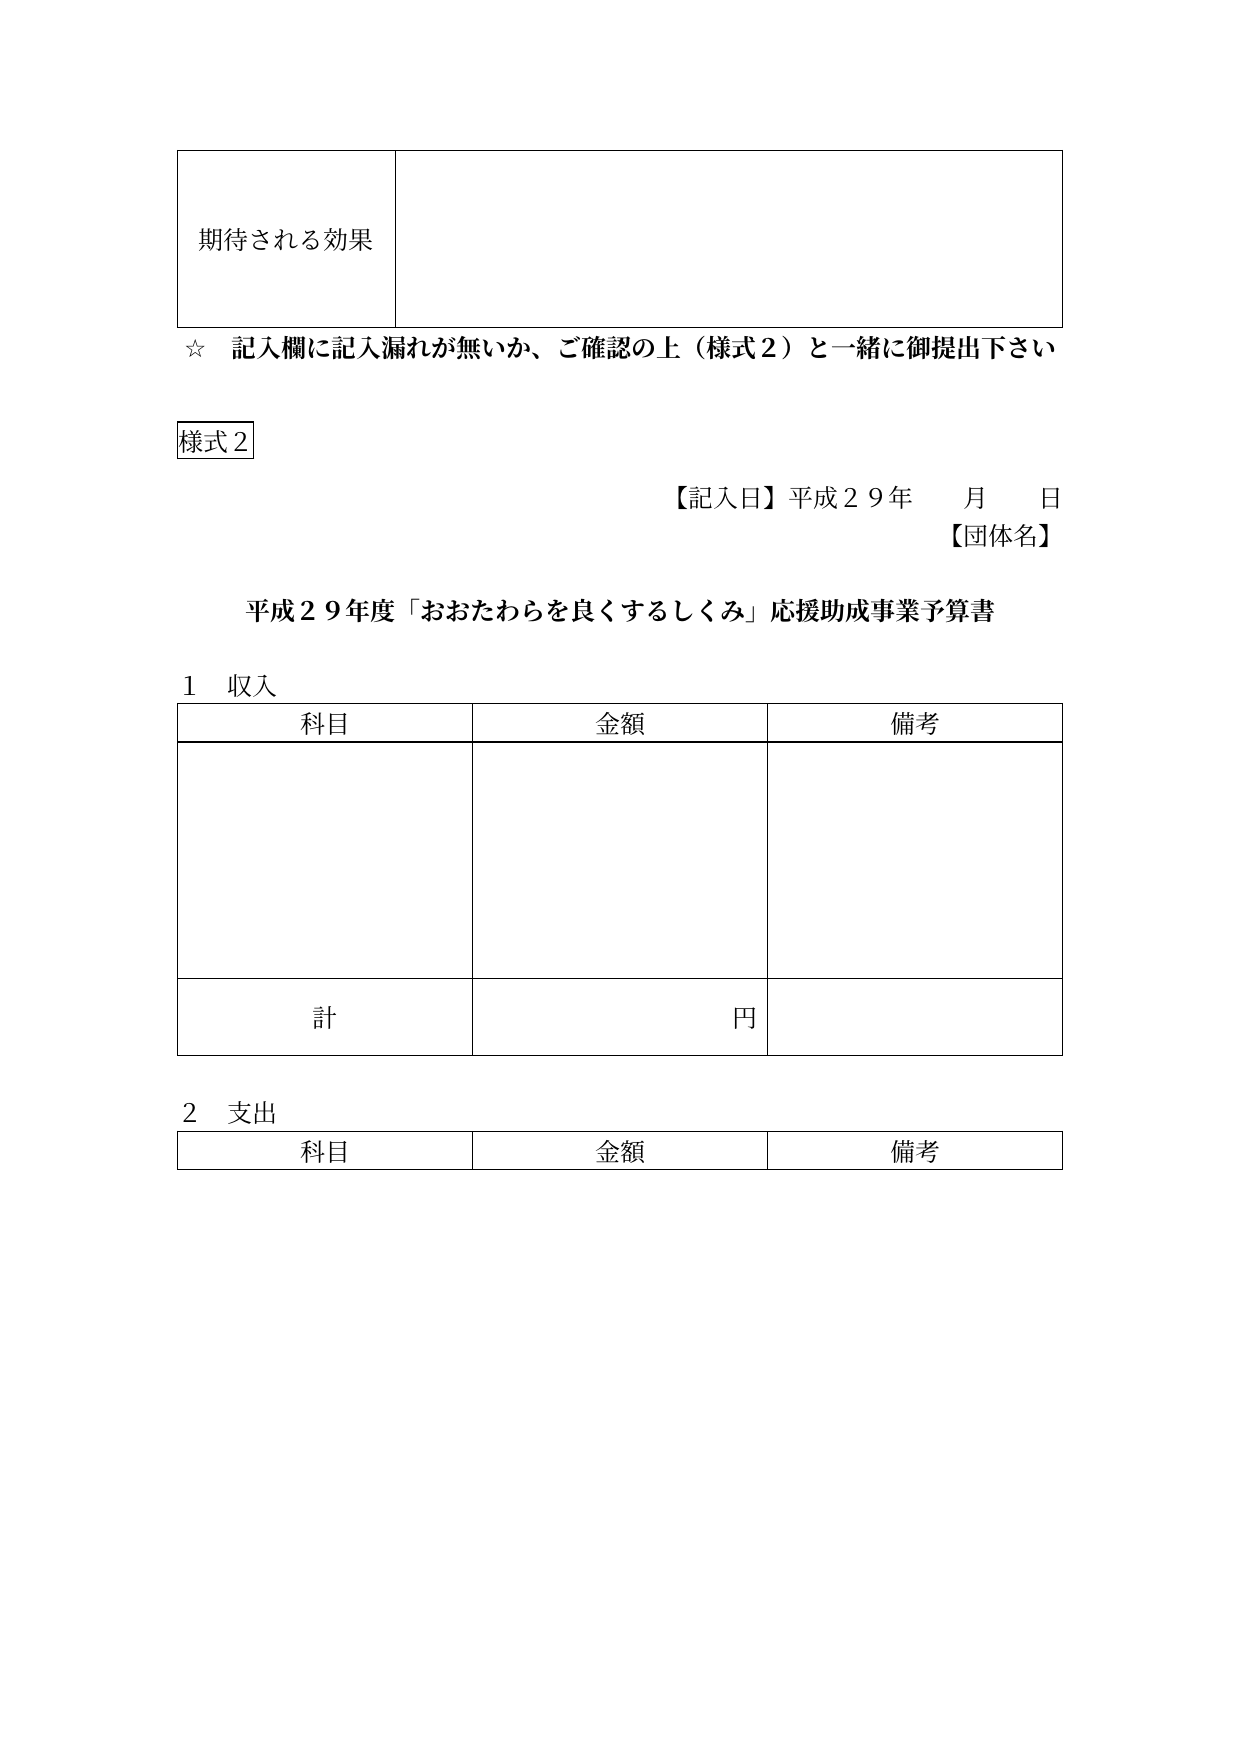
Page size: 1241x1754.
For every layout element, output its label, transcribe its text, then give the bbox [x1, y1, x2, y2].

table_cell 円 [473, 979, 767, 1054]
table_header 科目 [178, 704, 472, 741]
table_header 備考 [768, 704, 1062, 741]
table_cell 計 [178, 979, 472, 1054]
text 平成２９年度「おおたわらを良くするしくみ」応援助成事業予算書 [177, 590, 1063, 628]
table_header 科目 [178, 1132, 472, 1169]
table_cell [473, 743, 767, 978]
text 【団体名】 [177, 515, 1063, 553]
table_cell [768, 979, 1062, 1054]
table_cell [768, 743, 1062, 978]
table_header 金額 [473, 1132, 767, 1169]
table_cell 期待される効果 [178, 151, 395, 327]
text 様式２ [177, 403, 1063, 478]
text ２ 支出 [177, 1093, 1063, 1131]
table_cell [396, 151, 1062, 327]
table_cell [178, 743, 472, 978]
text ☆ 記入欄に記入漏れが無いか、ご確認の上（様式２）と一緒に御提出下さい [177, 328, 1063, 365]
table_header 金額 [473, 704, 767, 741]
text 【記入日】平成２９年 月 日 [177, 478, 1063, 515]
table_header 備考 [768, 1132, 1062, 1169]
text １ 収入 [177, 665, 1063, 703]
